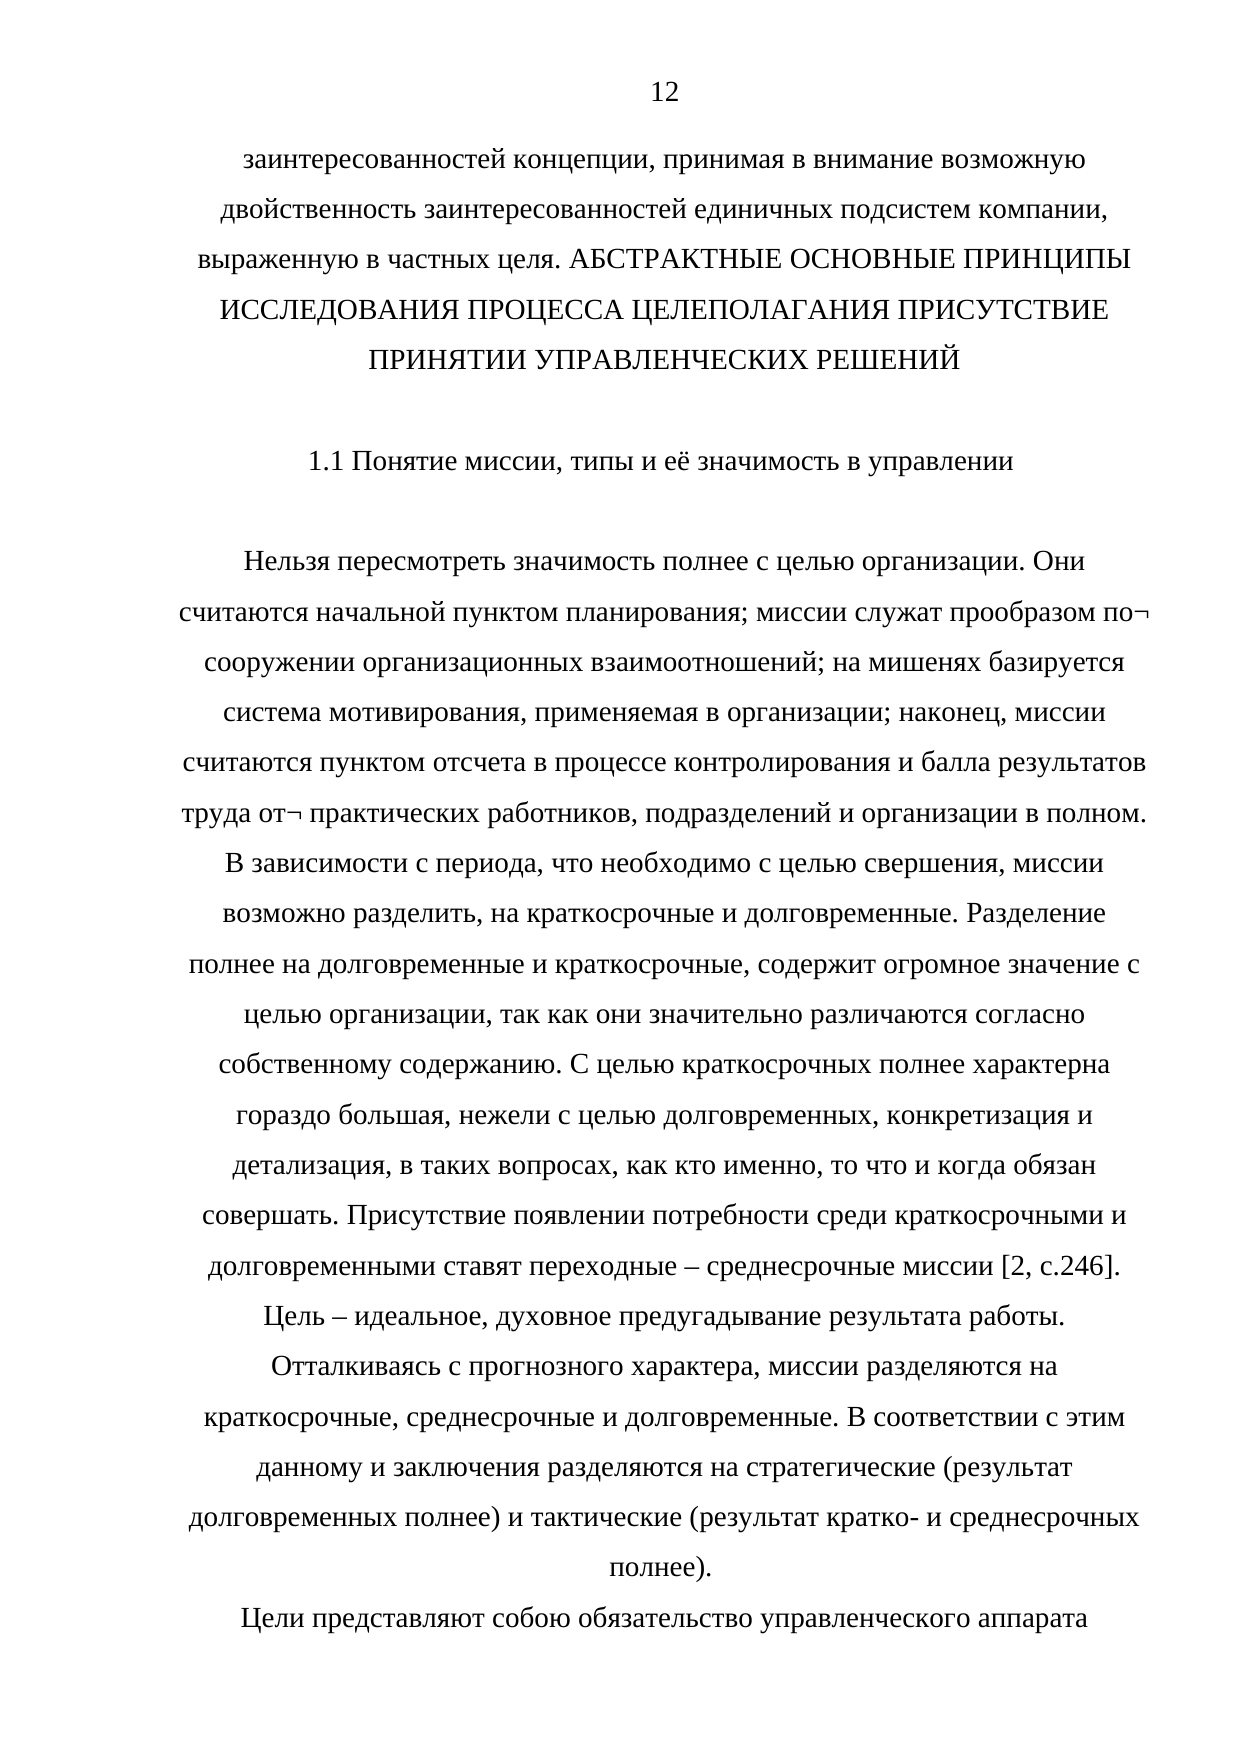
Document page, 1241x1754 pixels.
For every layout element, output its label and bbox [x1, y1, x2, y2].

text [177, 141, 1152, 1633]
